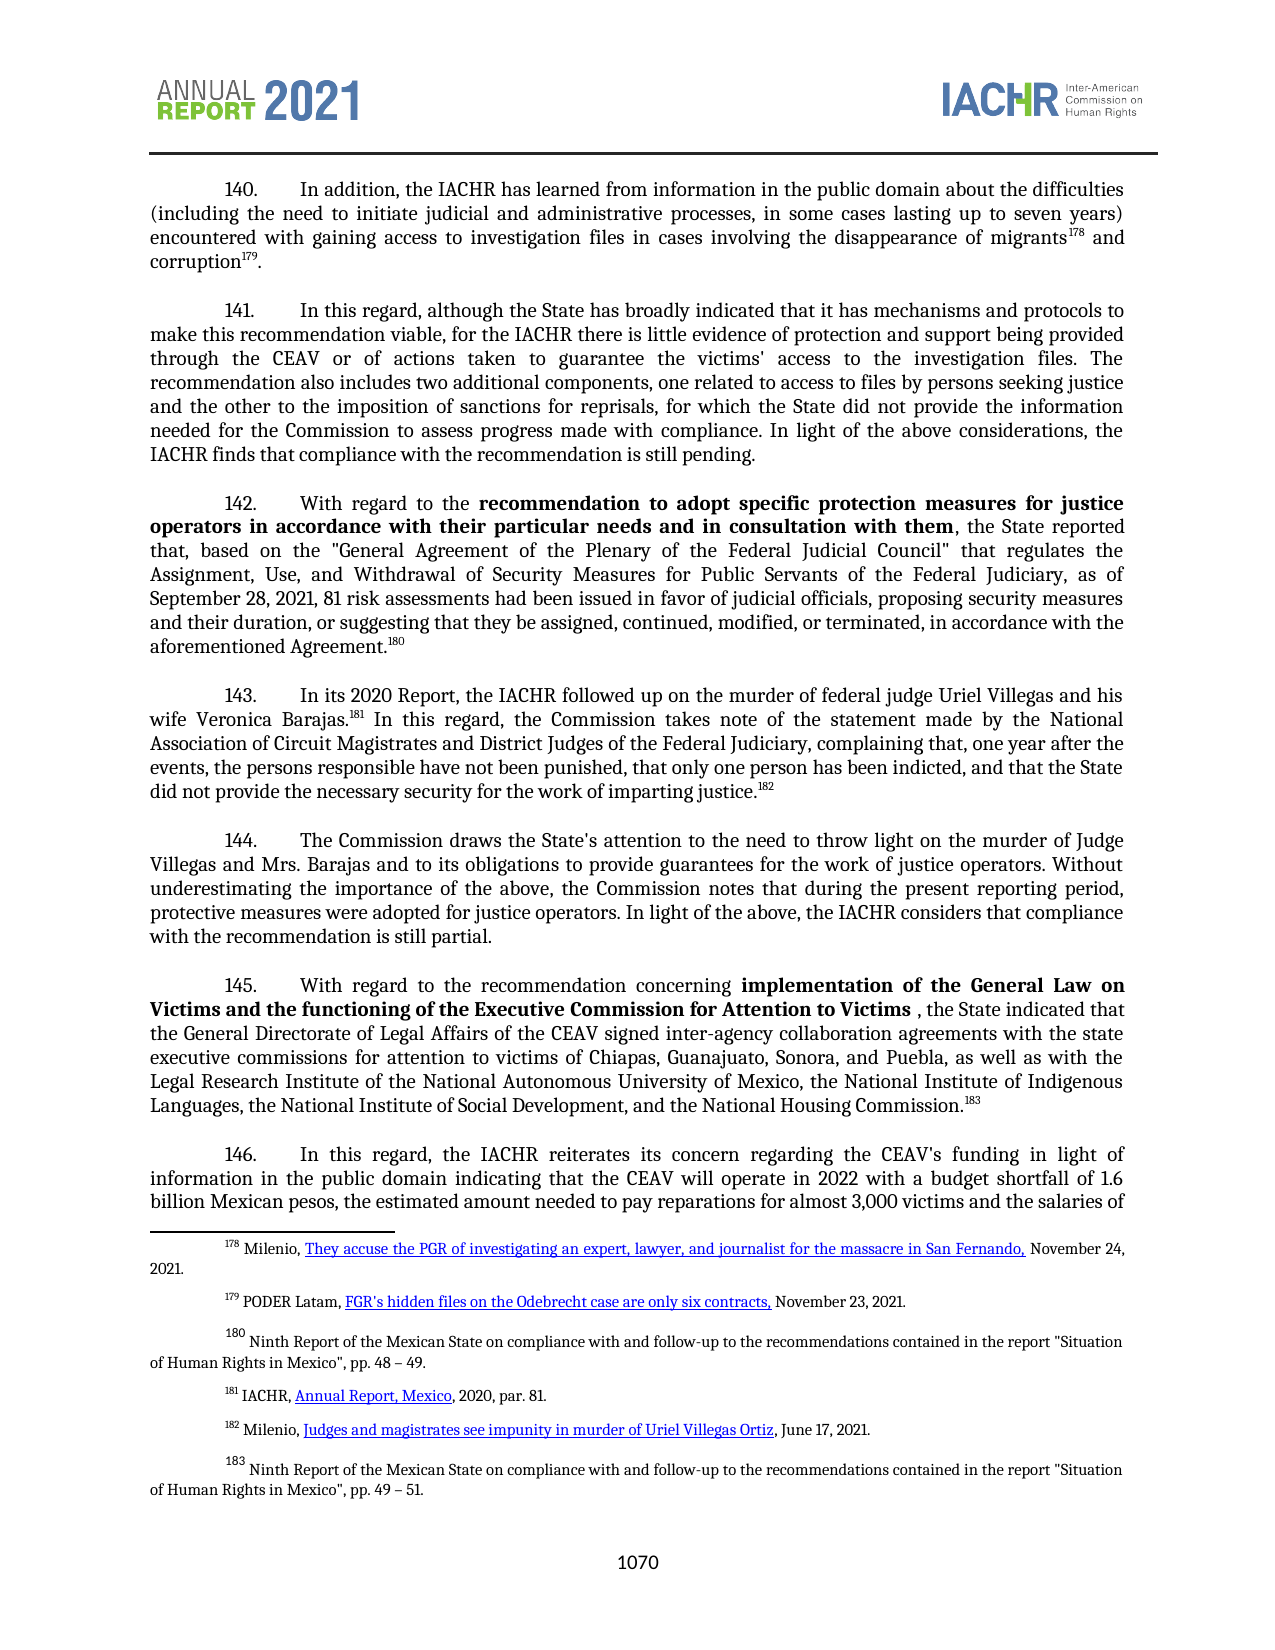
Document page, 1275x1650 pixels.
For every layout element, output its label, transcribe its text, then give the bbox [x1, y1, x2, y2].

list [150, 1142, 1125, 1214]
list With regard to the recommendation concerning implementation of the General Law on Victims and the functioning of the Executive Commission for Attention to Victims , the State indicated that the General Directorate of Legal Affairs of the CEAV signed inter-agency collaboration agreements with the state executive commissions for attention to victims of Chiapas, Guanajuato, Sonora, and Puebla, as well as with the Legal Research Institute of the National Autonomous University of Mexico, the National Institute of Indigenous Languages, the National Institute of Social Development, and the National Housing Commission. [150, 973, 1125, 1117]
list In its 2020 Report, the IACHR followed up on the murder of federal judge Uriel Villegas and his wife Veronica Barajas. In this regard, the Commission takes note of the statement made by the National Association of Circuit Magistrates and District Judges of the Federal Judiciary, complaining that, one year after the events, the persons responsible have not been punished, that only one person has been indicted, and that the State did not provide the necessary security for the work of imparting justice. [150, 684, 1125, 804]
list With regard to the recommendation to adopt specific protection measures for justice operators in accordance with their particular needs and in consultation with them, the State reported that, based on the "General Agreement of the Plenary of the Federal Judicial Council" that regulates the Assignment, Use, and Withdrawal of Security Measures for Public Servants of the Federal Judiciary, as of September 28, 2021, 81 risk assessments had been issued in favor of judicial officials, proposing security measures and their duration, or suggesting that they be assigned, continued, modified, or terminated, in accordance with the aforementioned Agreement. [150, 491, 1125, 659]
list In addition, the IACHR has learned from information in the public domain about the difficulties (including the need to initiate judicial and administrative processes, in some cases lasting up to seven years) encountered with gaining access to investigation files in cases involving the disappearance of migrants and corruption. [150, 178, 1125, 273]
picture [150, 75, 367, 125]
list The Commission draws the State's attention to the need to throw light on the murder of Judge Villegas and Mrs. Barajas and to its obligations to provide guarantees for the work of justice operators. Without underestimating the importance of the above, the Commission notes that during the present reporting period, protective measures were adopted for justice operators. In light of the above, the IACHR considers that compliance with the recommendation is still partial. [150, 829, 1125, 948]
picture [935, 74, 1159, 126]
list In this regard, although the State has broadly indicated that it has mechanisms and protocols to make this recommendation viable, for the IACHR there is little evidence of protection and support being provided through the CEAV or of actions taken to guarantee the victims' access to the investigation files. The recommendation also includes two additional components, one related to access to files by persons seeking justice and the other to the imposition of sanctions for reprisals, for which the State did not provide the information needed for the Commission to assess progress made with compliance. In light of the above considerations, the IACHR finds that compliance with the recommendation is still pending. [150, 298, 1125, 466]
